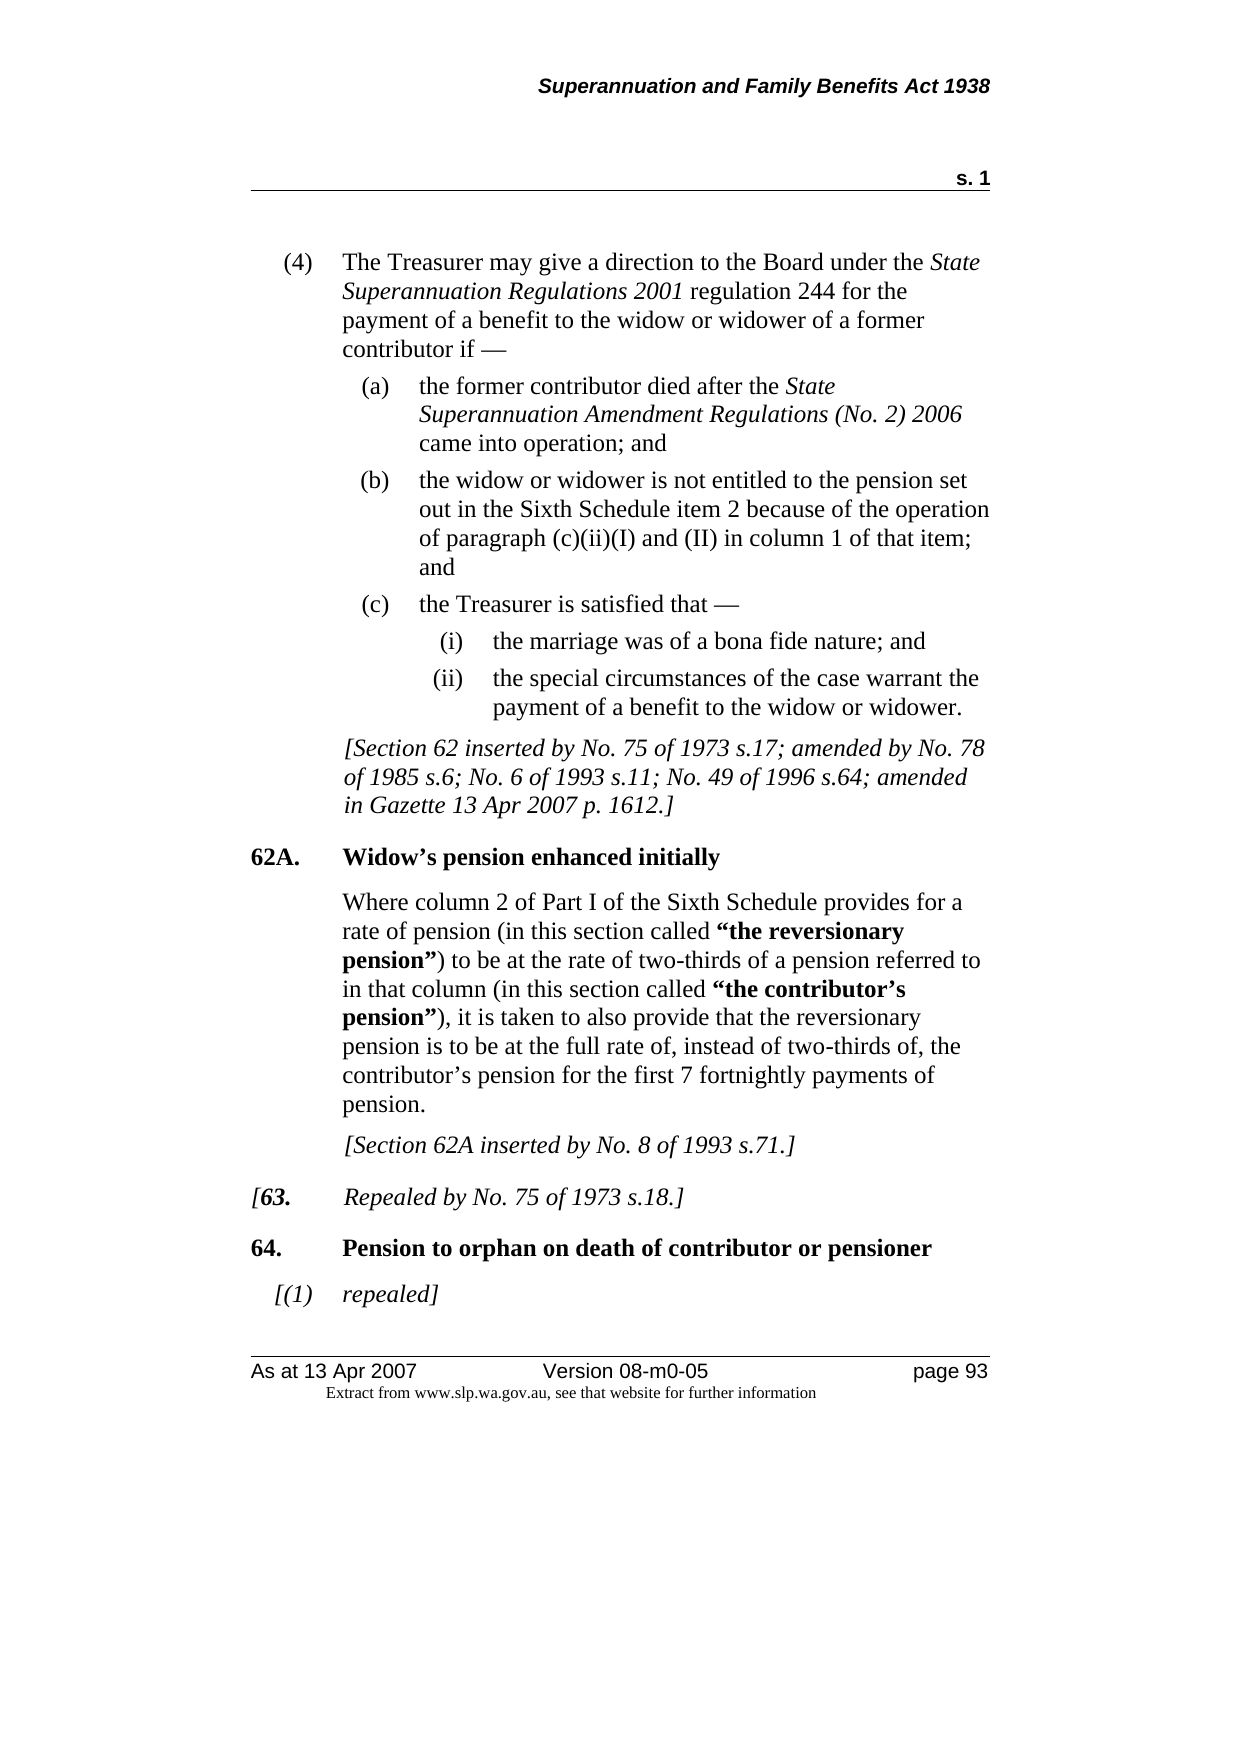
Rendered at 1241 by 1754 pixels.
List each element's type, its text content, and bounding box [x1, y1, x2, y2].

text [63. Repealed by No. 75 of 1973 s.18.] [251, 1182, 990, 1210]
text [Section 62A inserted by No. 8 of 1993 s.71.] [251, 1130, 990, 1159]
text [(1) repealed] [251, 1279, 990, 1307]
subtitle 64. Pension to orphan on death of contributor or pensioner [251, 1233, 990, 1262]
text (i) the marriage was of a bona fide nature; and [251, 626, 990, 654]
text (4) The Treasurer may give a direction to the Board under the State Superannuation Regulations 2001 regulation 244 for the payment of a benefit to the widow or widower of a former contributor if — [251, 247, 990, 362]
text Where column 2 of Part I of the Sixth Schedule provides for a rate of pension (in this section called “the reversionary pension”) to be at the rate of two-thirds of a pension referred to in that column (in this section called “the contributor’s pension”), it is taken to also provide that the reversionary pension is to be at the full rate of, instead of two-thirds of, the contributor’s pension for the first 7 fortnightly payments of pension. [251, 887, 990, 1117]
text [Section 62 inserted by No. 75 of 1973 s.17; amended by No. 78 of 1985 s.6; No. 6 of 1993 s.11; No. 49 of 1996 s.64; amended in Gazette 13 Apr 2007 p. 1612.] [251, 733, 990, 819]
text (a) the former contributor died after the State Superannuation Amendment Regulations (No. 2) 2006 came into operation; and [251, 371, 990, 457]
text (b) the widow or widower is not entitled to the pension set out in the Sixth Schedule item 2 because of the operation of paragraph (c)(ii)(I) and (II) in column 1 of that item; and [251, 465, 990, 580]
text (c) the Treasurer is satisfied that — [251, 589, 990, 617]
text (ii) the special circumstances of the case warrant the payment of a benefit to the widow or widower. [251, 663, 990, 720]
subtitle 62A. Widow’s pension enhanced initially [251, 842, 990, 871]
